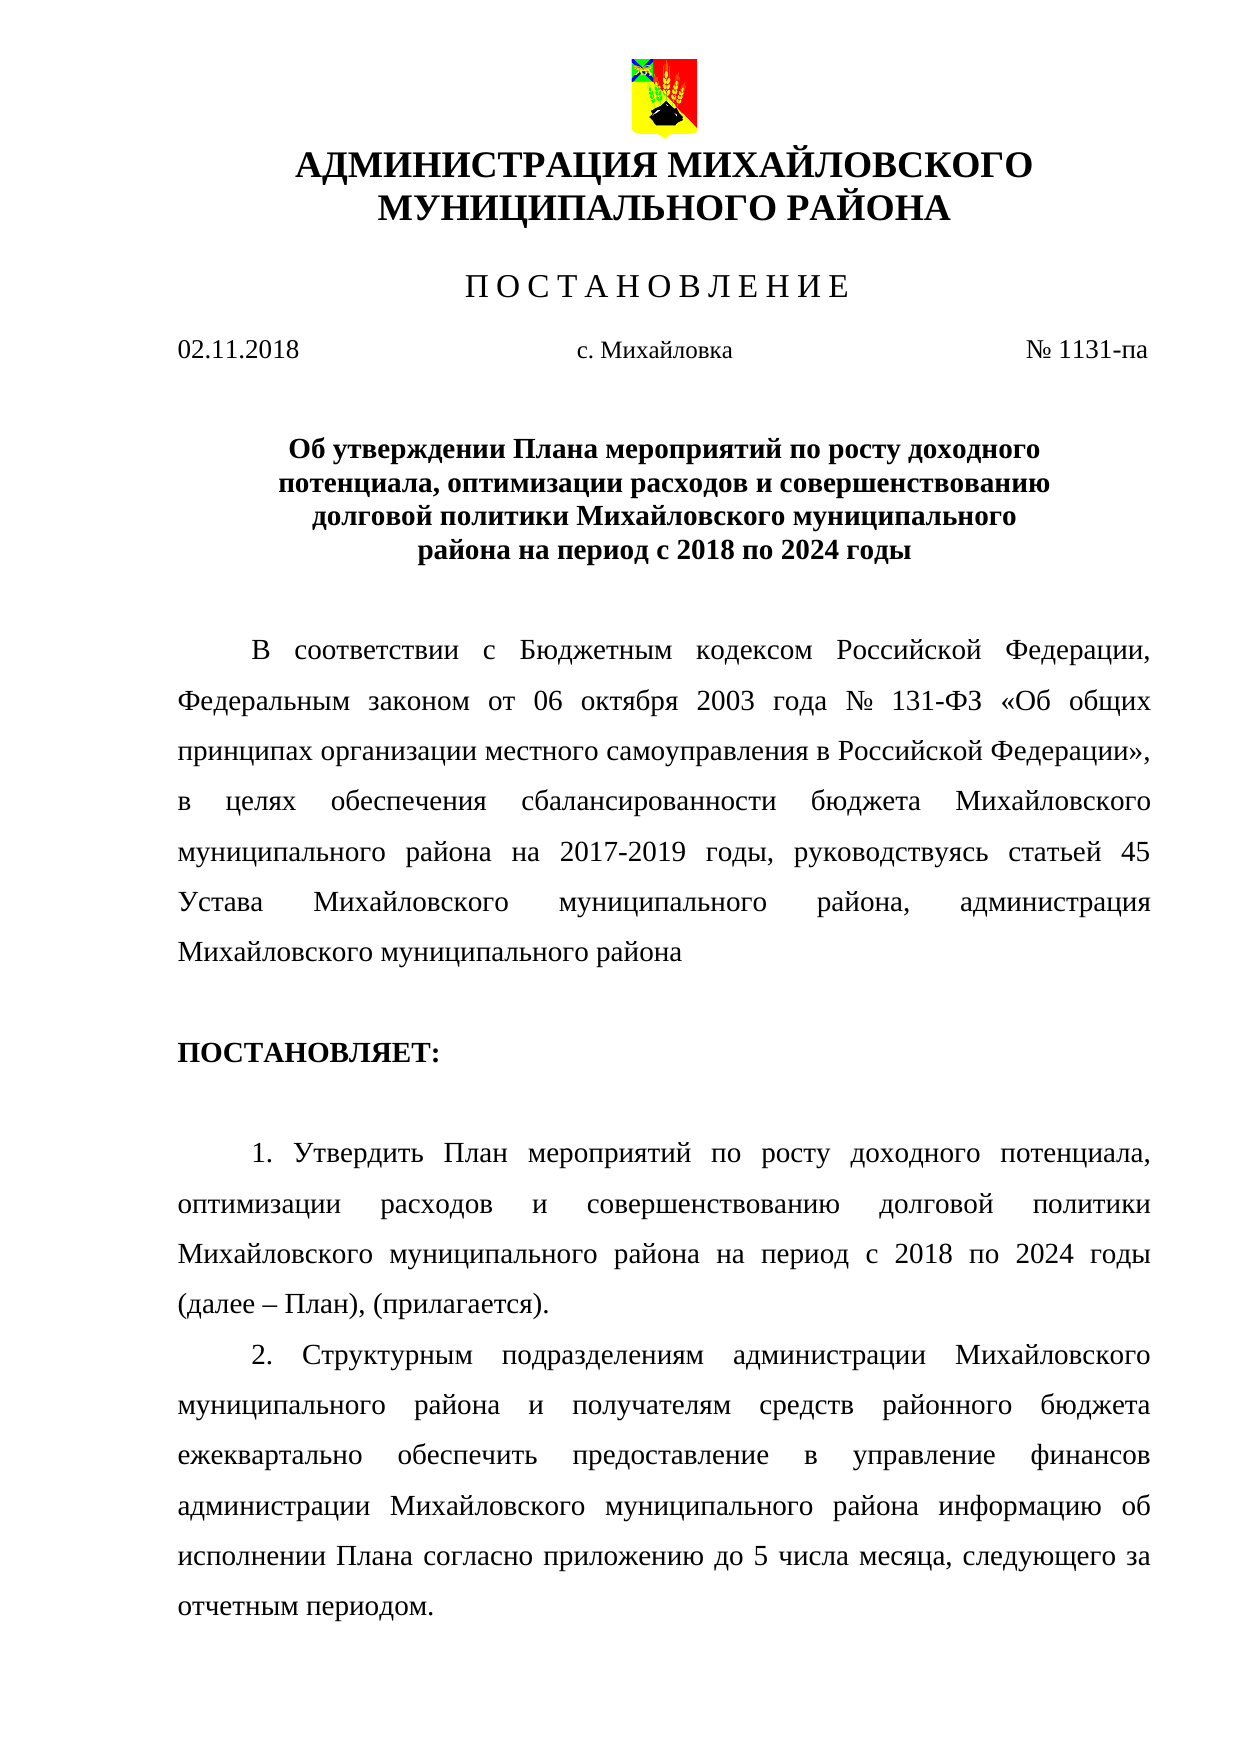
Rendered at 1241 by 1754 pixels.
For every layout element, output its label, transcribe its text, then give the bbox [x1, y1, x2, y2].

text Об утверждении Плана мероприятий по росту доходного [177, 431, 1152, 465]
picture [631, 59, 698, 142]
text 02.11.2018 с. Михайловка № 1131-па [177, 333, 1152, 364]
text АДМИНИСТРАЦИЯ МИХАЙЛОВСКОГО [177, 142, 1152, 185]
text района на период с 2018 по 2024 годы [177, 532, 1152, 565]
text В соответствии с Бюджетным кодексом Российской Федерации, Федеральным законом от 06 октября 2003 года № 131-ФЗ «Об общих принципах организации местного самоуправления в Российской Федерации», в целях обеспечения сбалансированности бюджета Михайловского муниципального района на 2017-2019 годы, руководствуясь статьей 45 Устава Михайловского муниципального района, администрация Михайловского муниципального района [177, 632, 1152, 968]
text МУНИЦИПАЛЬНОГО РАЙОНА [177, 185, 1152, 228]
text ПОСТАНОВЛЯЕТ: [177, 1035, 1152, 1068]
text ПОСТАНОВЛЕНИЕ [177, 267, 1152, 333]
text долговой политики Михайловского муниципального [177, 498, 1152, 532]
text 2. Структурным подразделениям администрации Михайловского муниципального района и получателям средств районного бюджета ежеквартально обеспечить предоставление в управление финансов администрации Михайловского муниципального района информацию об исполнении Плана согласно приложению до 5 числа месяца, следующего за отчетным периодом. [177, 1337, 1152, 1622]
text 1. Утвердить План мероприятий по росту доходного потенциала, оптимизации расходов и совершенствованию долговой политики Михайловского муниципального района на период с 2018 по 2024 годы (далее – План), (прилагается). [177, 1136, 1152, 1320]
text потенциала, оптимизации расходов и совершенствованию [177, 465, 1152, 498]
